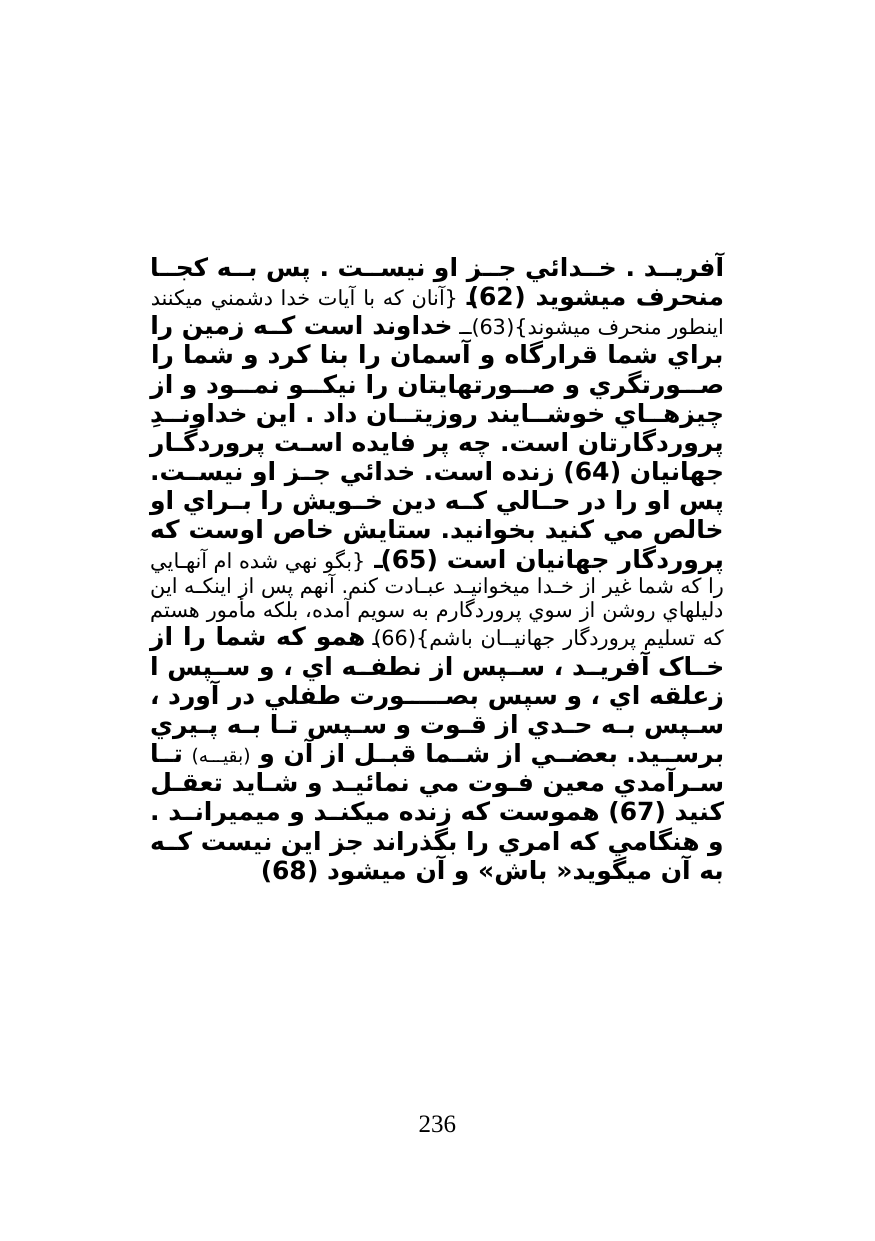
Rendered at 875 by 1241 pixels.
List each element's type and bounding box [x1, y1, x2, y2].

text [150, 253, 724, 885]
